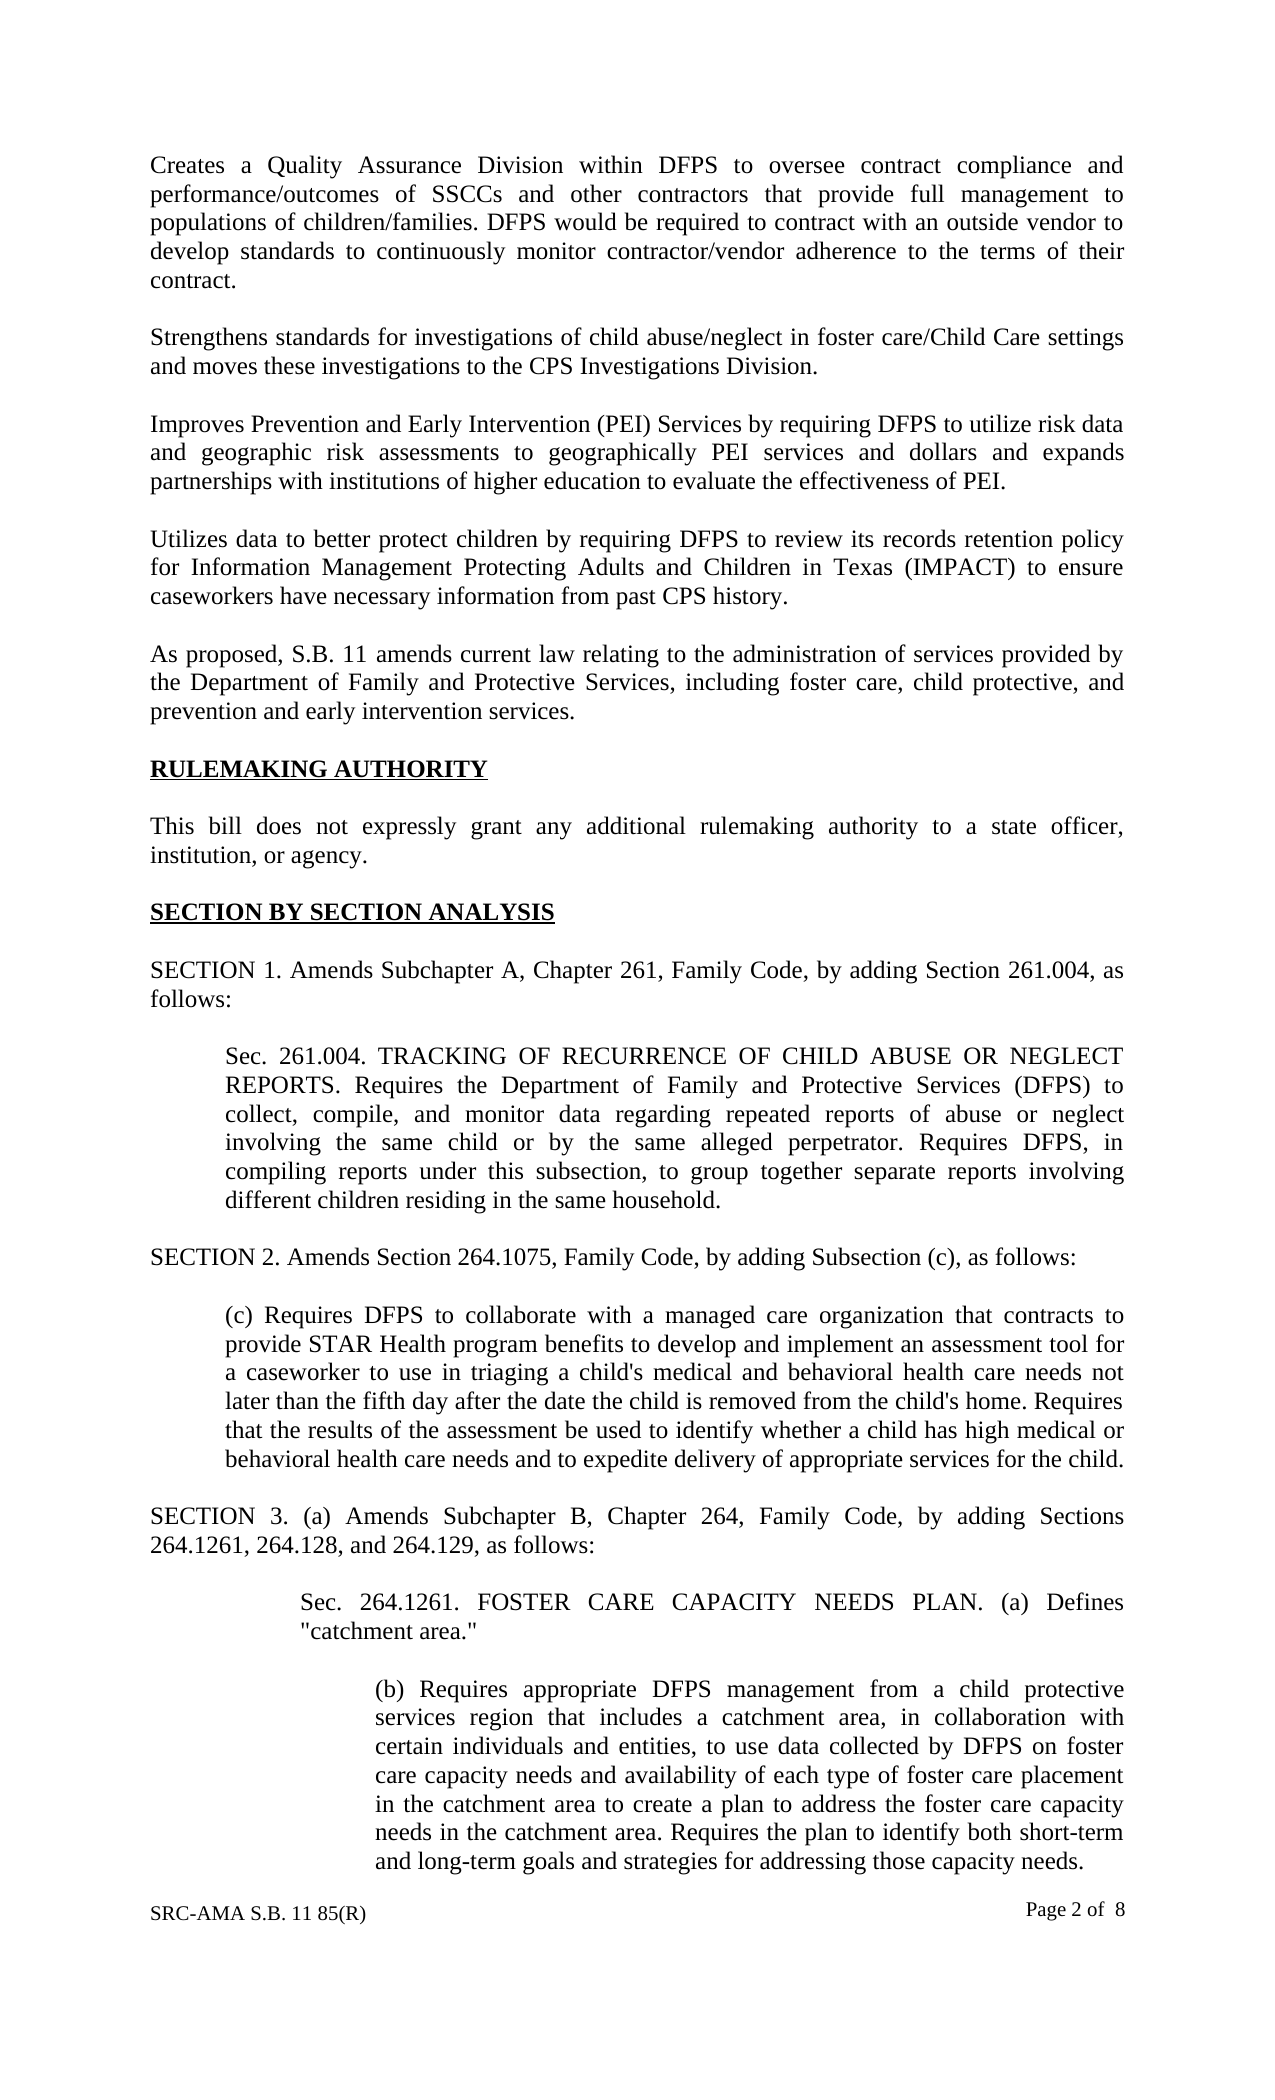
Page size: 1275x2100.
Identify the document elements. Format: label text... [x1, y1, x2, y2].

text SECTION 3. (a) Amends Subchapter B, Chapter 264, Family Code, by adding Sections 264.1261, 264.128, and 264.129, as follows: [150, 1501, 1125, 1559]
text Sec. 261.004. TRACKING OF RECURRENCE OF CHILD ABUSE OR NEGLECT REPORTS. Requires the Department of Family and Protective Services (DFPS) to collect, compile, and monitor data regarding repeated reports of abuse or neglect involving the same child or by the same alleged perpetrator. Requires DFPS, in compiling reports under this subsection, to group together separate reports involving different children residing in the same household. [225, 1041, 1125, 1214]
text This bill does not expressly grant any additional rulemaking authority to a state officer, institution, or agency. [150, 811, 1125, 869]
text SECTION 1. Amends Subchapter A, Chapter 261, Family Code, by adding Section 261.004, as follows: [150, 955, 1125, 1012]
text SECTION 2. Amends Section 264.1075, Family Code, by adding Subsection (c), as follows: [150, 1242, 1125, 1271]
text Sec. 264.1261. FOSTER CARE CAPACITY NEEDS PLAN. (a) Defines "catchment area." [300, 1587, 1125, 1645]
text As proposed, S.B. 11 amends current law relating to the administration of services provided by the Department of Family and Protective Services, including foster care, child protective, and prevention and early intervention services. [150, 639, 1125, 725]
text (b) Requires appropriate DFPS management from a child protective services region that includes a catchment area, in collaboration with certain individuals and entities, to use data collected by DFPS on foster care capacity needs and availability of each type of foster care placement in the catchment area to create a plan to address the foster care capacity needs in the catchment area. Requires the plan to identify both short-term and long-term goals and strategies for addressing those capacity needs. [375, 1674, 1125, 1875]
text (c) Requires DFPS to collaborate with a managed care organization that contracts to provide STAR Health program benefits to develop and implement an assessment tool for a caseworker to use in triaging a child's medical and behavioral health care needs not later than the fifth day after the date the child is removed from the child's home. Requires that the results of the assessment be used to identify whether a child has high medical or behavioral health care needs and to expedite delivery of appropriate services for the child. [225, 1300, 1125, 1472]
